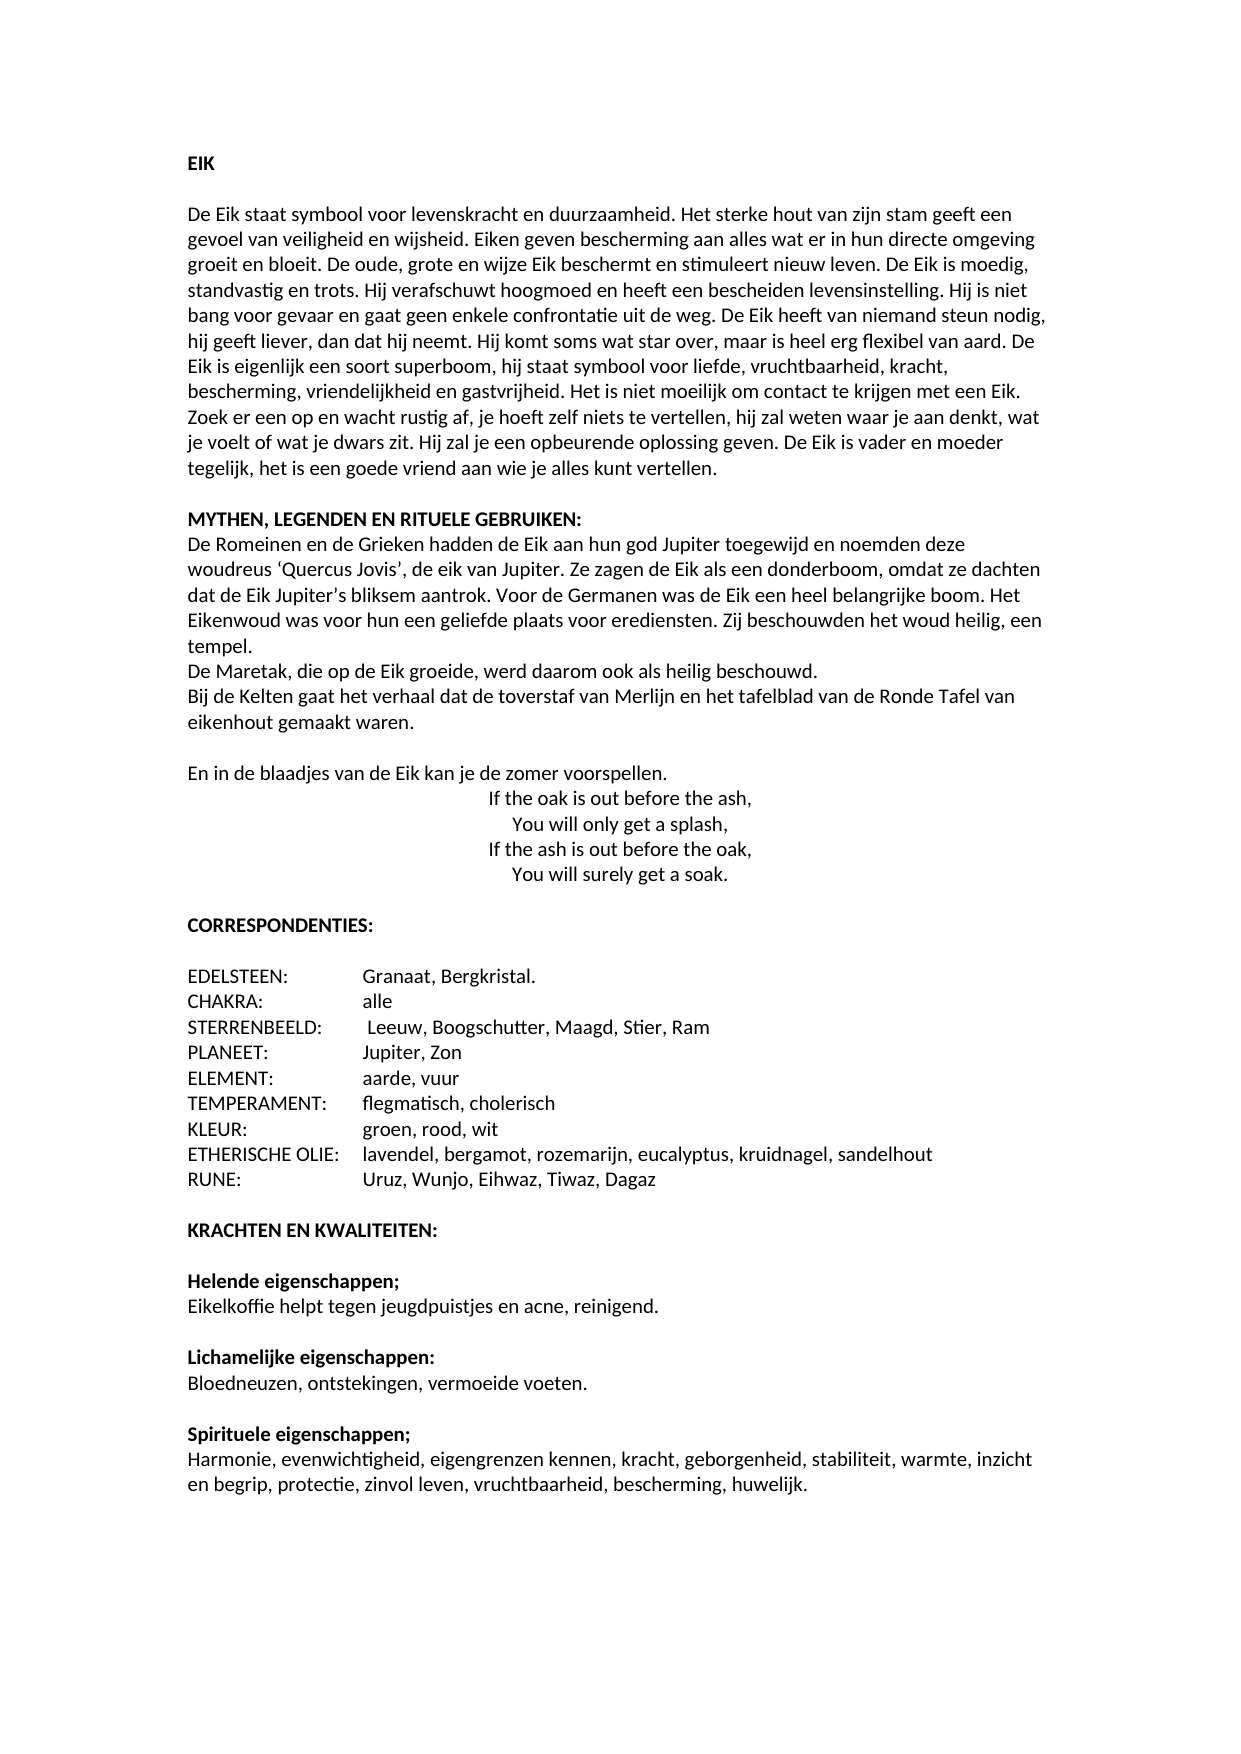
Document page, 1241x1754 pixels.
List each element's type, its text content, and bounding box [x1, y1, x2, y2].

text CHAKRA: alle [187, 989, 1053, 1014]
text KLEUR: groen, rood, wit [187, 1116, 1053, 1141]
text ETHERISCHE OLIE: lavendel, bergamot, rozemarijn, eucalyptus, kruidnagel, sandelhout [187, 1141, 1053, 1167]
text STERRENBEELD: Leeuw, Boogschutter, Maagd, Stier, Ram [187, 1014, 1053, 1039]
text If the ash is out before the oak, [187, 836, 1053, 862]
text Eikelkoffie helpt tegen jeugdpuistjes en acne, reinigend. [187, 1294, 1053, 1319]
text Harmonie, evenwichtigheid, eigengrenzen kennen, kracht, geborgenheid, stabiliteit, warmte, inzicht en begrip, protectie, zinvol leven, vruchtbaarheid, bescherming, huwelijk. [187, 1446, 1053, 1497]
text De Maretak, die op de Eik groeide, werd daarom ook als heilig beschouwd. [187, 658, 1053, 684]
text Spirituele eigenschappen; [187, 1421, 1053, 1446]
text CORRESPONDENTIES: [187, 912, 1053, 938]
text You will only get a splash, [187, 811, 1053, 836]
text En in de blaadjes van de Eik kan je de zomer voorspellen. [187, 760, 1053, 785]
text You will surely get a soak. [187, 862, 1053, 887]
text Bloedneuzen, ontstekingen, vermoeide voeten. [187, 1370, 1053, 1395]
text Bij de Kelten gaat het verhaal dat de toverstaf van Merlijn en het tafelblad van de Ronde Tafel van eikenhout gemaakt waren. [187, 684, 1053, 734]
text If the oak is out before the ash, [187, 785, 1053, 811]
text De Eik staat symbool voor levenskracht en duurzaamheid. Het sterke hout van zijn stam geeft een gevoel van veiligheid en wijsheid. Eiken geven bescherming aan alles wat er in hun directe omgeving groeit en bloeit. De oude, grote en wijze Eik beschermt en stimuleert nieuw leven. De Eik is moedig, standvastig en trots. Hij verafschuwt hoogmoed en heeft een bescheiden levensinstelling. Hij is niet bang voor gevaar en gaat geen enkele confrontatie uit de weg. De Eik heeft van niemand steun nodig, hij geeft liever, dan dat hij neemt. Hij komt soms wat star over, maar is heel erg flexibel van aard. De Eik is eigenlijk een soort superboom, hij staat symbool voor liefde, vruchtbaarheid, kracht, bescherming, vriendelijkheid en gastvrijheid. Het is niet moeilijk om contact te krijgen met een Eik. Zoek er een op en wacht rustig af, je hoeft zelf niets te vertellen, hij zal weten waar je aan denkt, wat je voelt of wat je dwars zit. Hij zal je een opbeurende oplossing geven. De Eik is vader en moeder tegelijk, het is een goede vriend aan wie je alles kunt vertellen. [187, 201, 1053, 480]
text EIK [187, 150, 1053, 175]
text RUNE: Uruz, Wunjo, Eihwaz, Tiwaz, Dagaz [187, 1167, 1053, 1192]
text ELEMENT: aarde, vuur [187, 1065, 1053, 1090]
text KRACHTEN EN KWALITEITEN: [187, 1217, 1053, 1243]
text MYTHEN, LEGENDEN EN RITUELE GEBRUIKEN: [187, 506, 1053, 531]
text De Romeinen en de Grieken hadden de Eik aan hun god Jupiter toegewijd en noemden deze woudreus ‘Quercus Jovis’, de eik van Jupiter. Ze zagen de Eik als een donderboom, omdat ze dachten dat de Eik Jupiter’s bliksem aantrok. Voor de Germanen was de Eik een heel belangrijke boom. Het Eikenwoud was voor hun een geliefde plaats voor erediensten. Zij beschouwden het woud heilig, een tempel. [187, 531, 1053, 658]
text EDELSTEEN: Granaat, Bergkristal. [187, 963, 1053, 989]
text TEMPERAMENT: flegmatisch, cholerisch [187, 1090, 1053, 1116]
text Helende eigenschappen; [187, 1268, 1053, 1294]
text PLANEET: Jupiter, Zon [187, 1039, 1053, 1065]
text Lichamelijke eigenschappen: [187, 1344, 1053, 1370]
